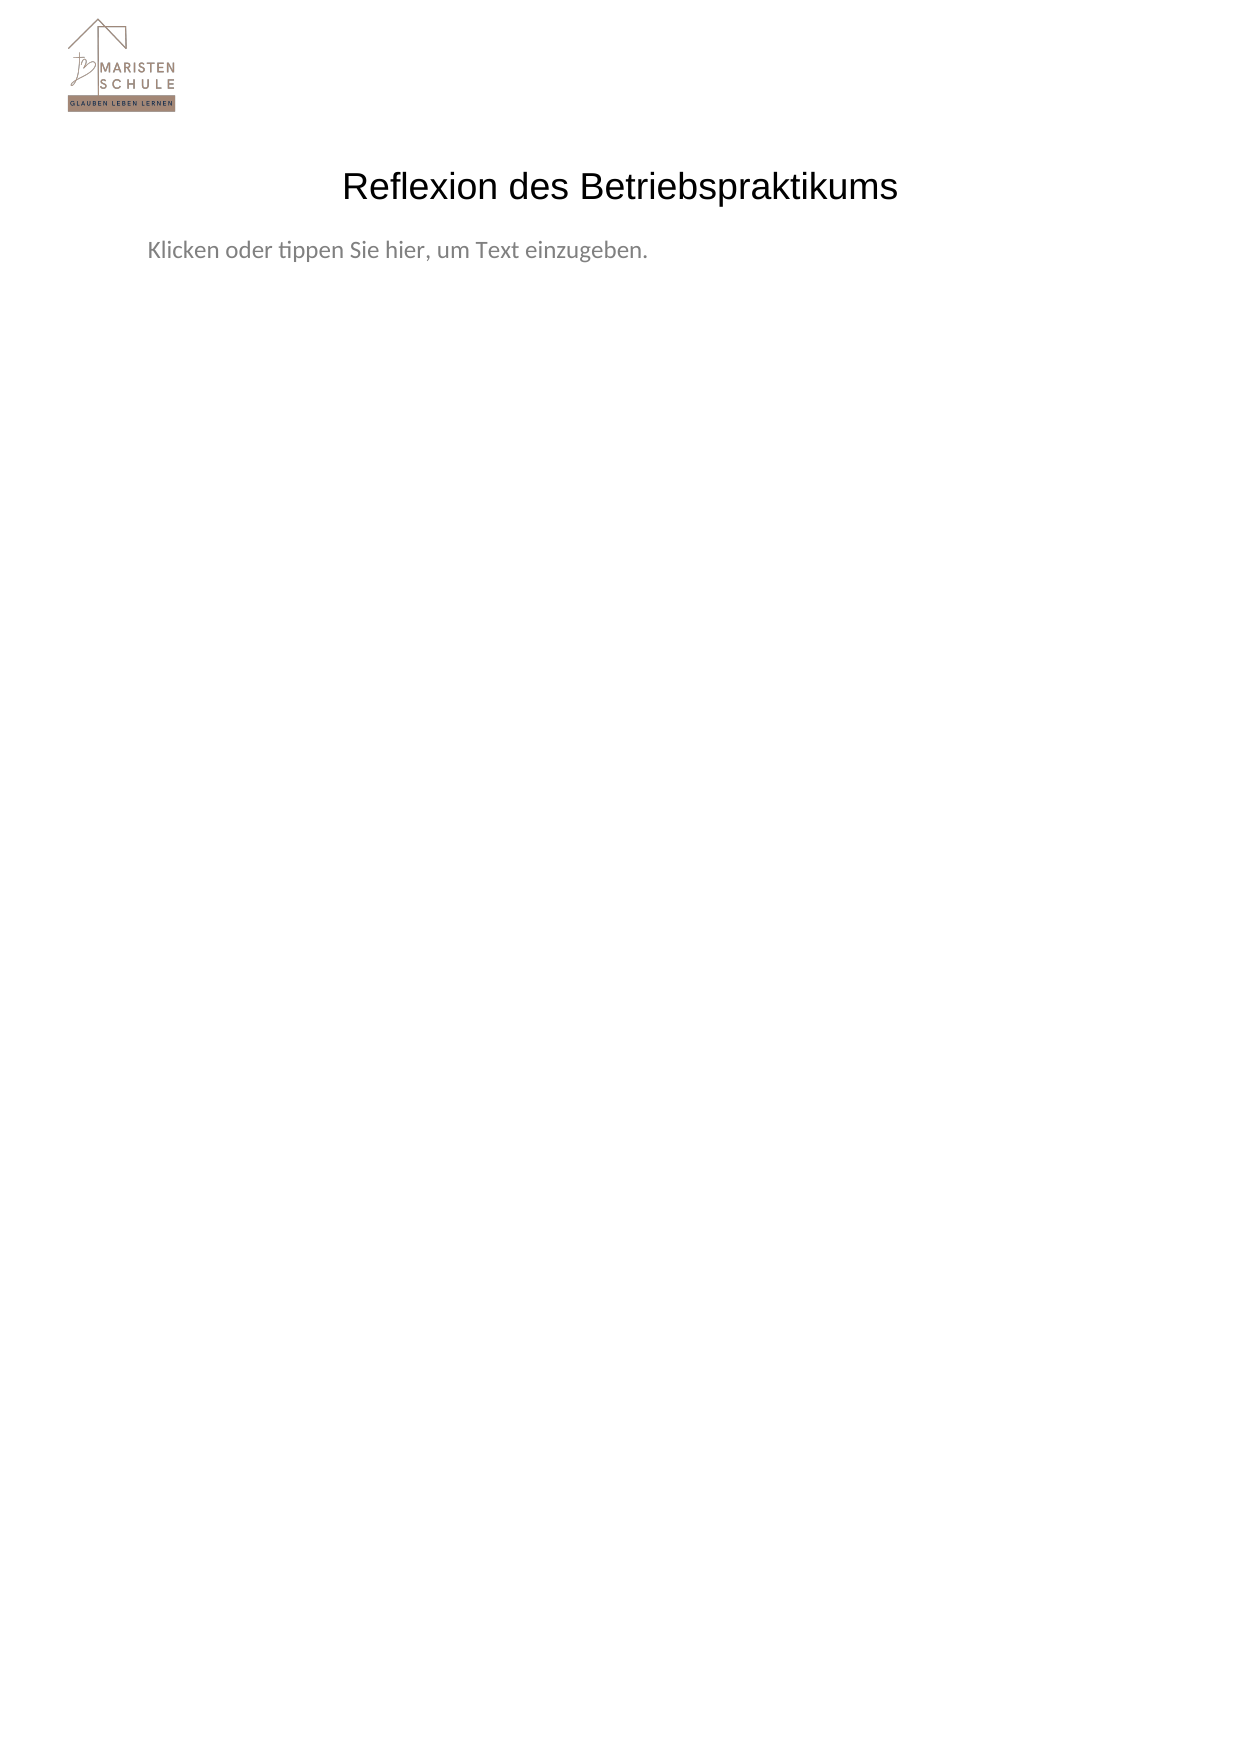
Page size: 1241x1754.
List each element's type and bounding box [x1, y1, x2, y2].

picture [63, 4, 186, 126]
